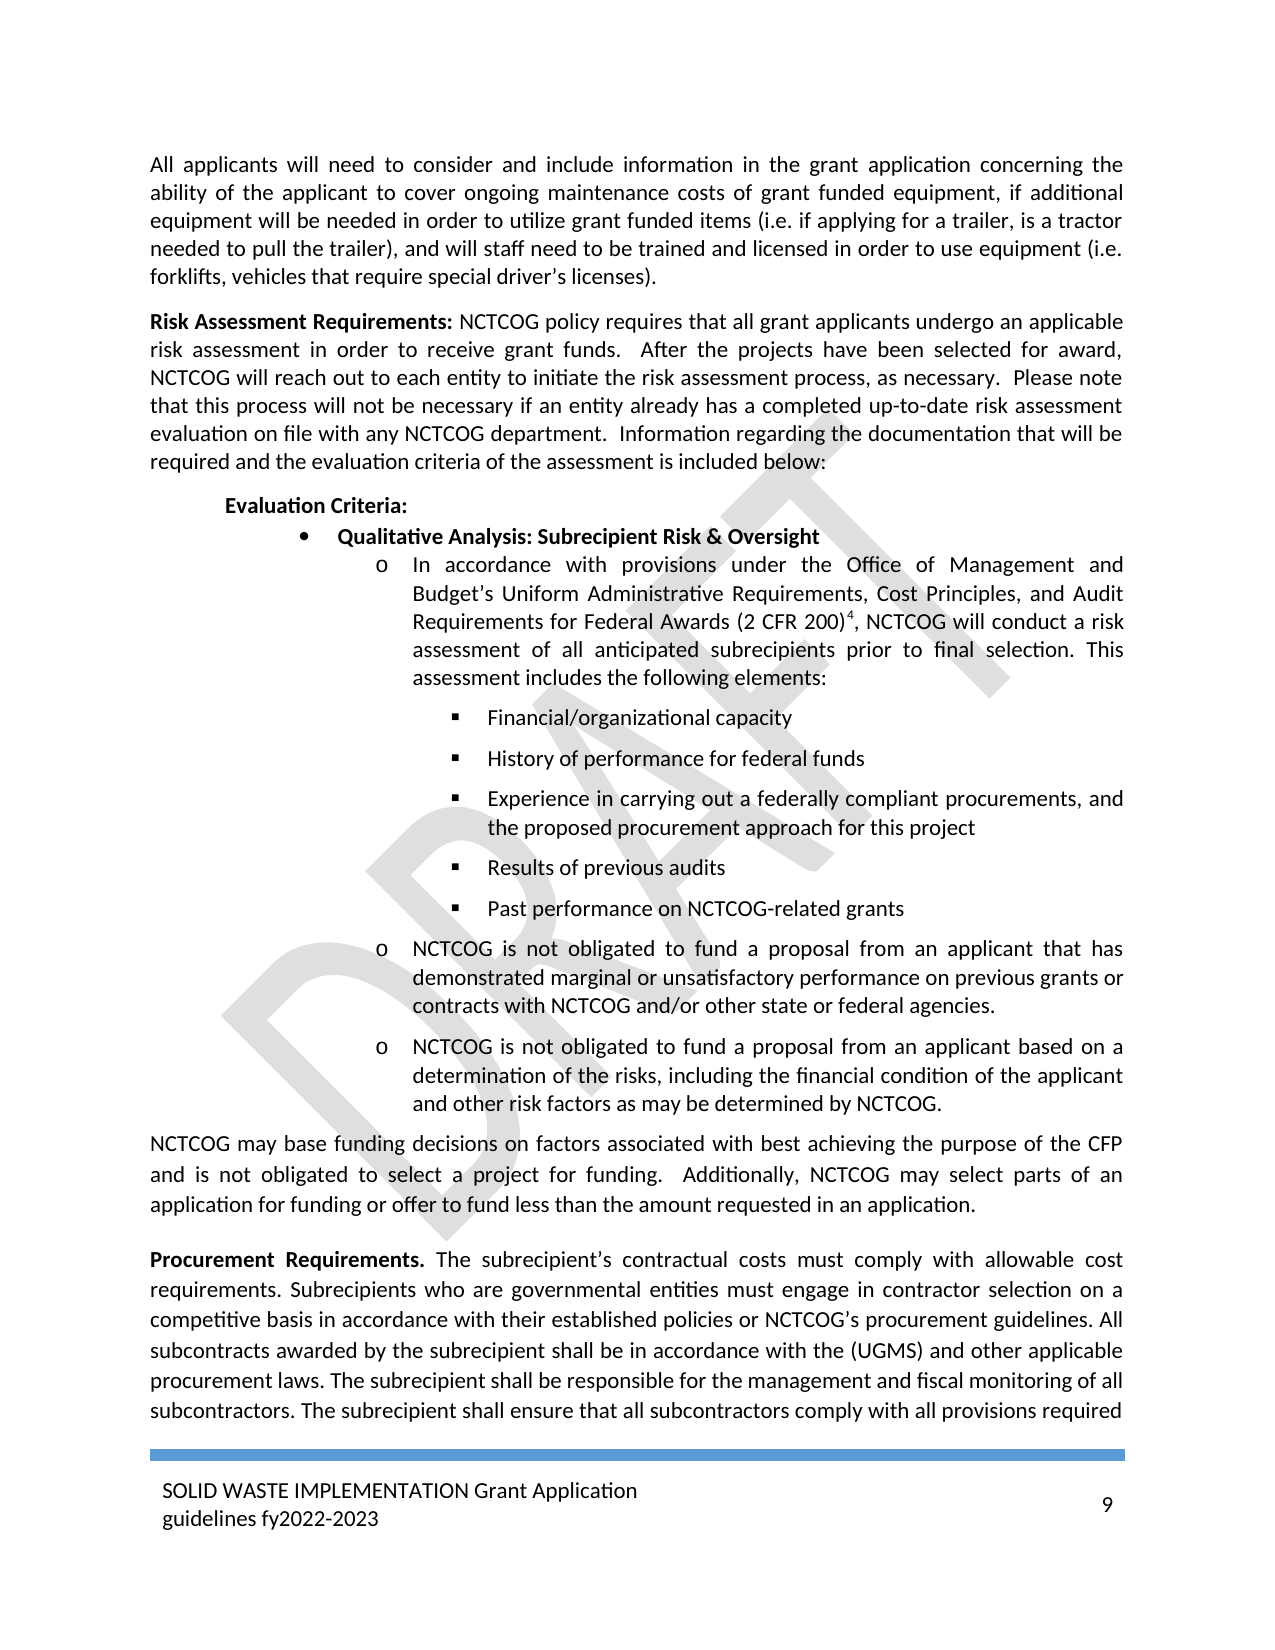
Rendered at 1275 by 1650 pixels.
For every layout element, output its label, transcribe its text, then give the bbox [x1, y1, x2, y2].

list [150, 1245, 1125, 1424]
text Evaluation Criteria: [150, 492, 1125, 519]
text All applicants will need to consider and include information in the grant application concerning the ability of the applicant to cover ongoing maintenance costs of grant funded equipment, if additional equipment will be needed in order to utilize grant funded items (i.e. if applying for a trailer, is a tractor needed to pull the trailer), and will staff need to be trained and licensed in order to use equipment (i.e. forklifts, vehicles that require special driver’s licenses). [150, 150, 1125, 290]
text NCTCOG may base funding decisions on factors associated with best achieving the purpose of the CFP and is not obligated to select a project for funding. Additionally, NCTCOG may select parts of an application for funding or offer to fund less than the amount requested in an application. [150, 1129, 1125, 1218]
text Risk Assessment Requirements: NCTCOG policy requires that all grant applicants undergo an applicable risk assessment in order to receive grant funds. After the projects have been selected for award, NCTCOG will reach out to each entity to initiate the risk assessment process, as necessary. Please note that this process will not be necessary if an entity already has a completed up-to-date risk assessment evaluation on file with any NCTCOG department. Information regarding the documentation that will be required and the evaluation criteria of the assessment is included below: [150, 307, 1125, 475]
list NCTCOG is not obligated to fund a proposal from an applicant that has demonstrated marginal or unsatisfactory performance on previous grants or contracts with NCTCOG and/or other state or federal agencies. [375, 934, 1125, 1019]
list Experience in carrying out a federally compliant procurements, and the proposed procurement approach for this project [450, 784, 1125, 841]
list In accordance with provisions under the Office of Management and Budget’s Uniform Administrative Requirements, Cost Principles, and Audit Requirements for Federal Awards (2 CFR 200)4, NCTCOG will conduct a risk assessment of all anticipated subrecipients prior to final selection. This assessment includes the following elements: [375, 550, 1125, 691]
list Results of previous audits [450, 853, 1125, 881]
list Past performance on NCTCOG-related grants [450, 894, 1125, 922]
list Qualitative Analysis: Subrecipient Risk & Oversight [300, 522, 1125, 550]
list History of performance for federal funds [450, 744, 1125, 772]
list NCTCOG is not obligated to fund a proposal from an applicant based on a determination of the risks, including the financial condition of the applicant and other risk factors as may be determined by NCTCOG. [375, 1032, 1125, 1117]
list Financial/organizational capacity [450, 703, 1125, 732]
